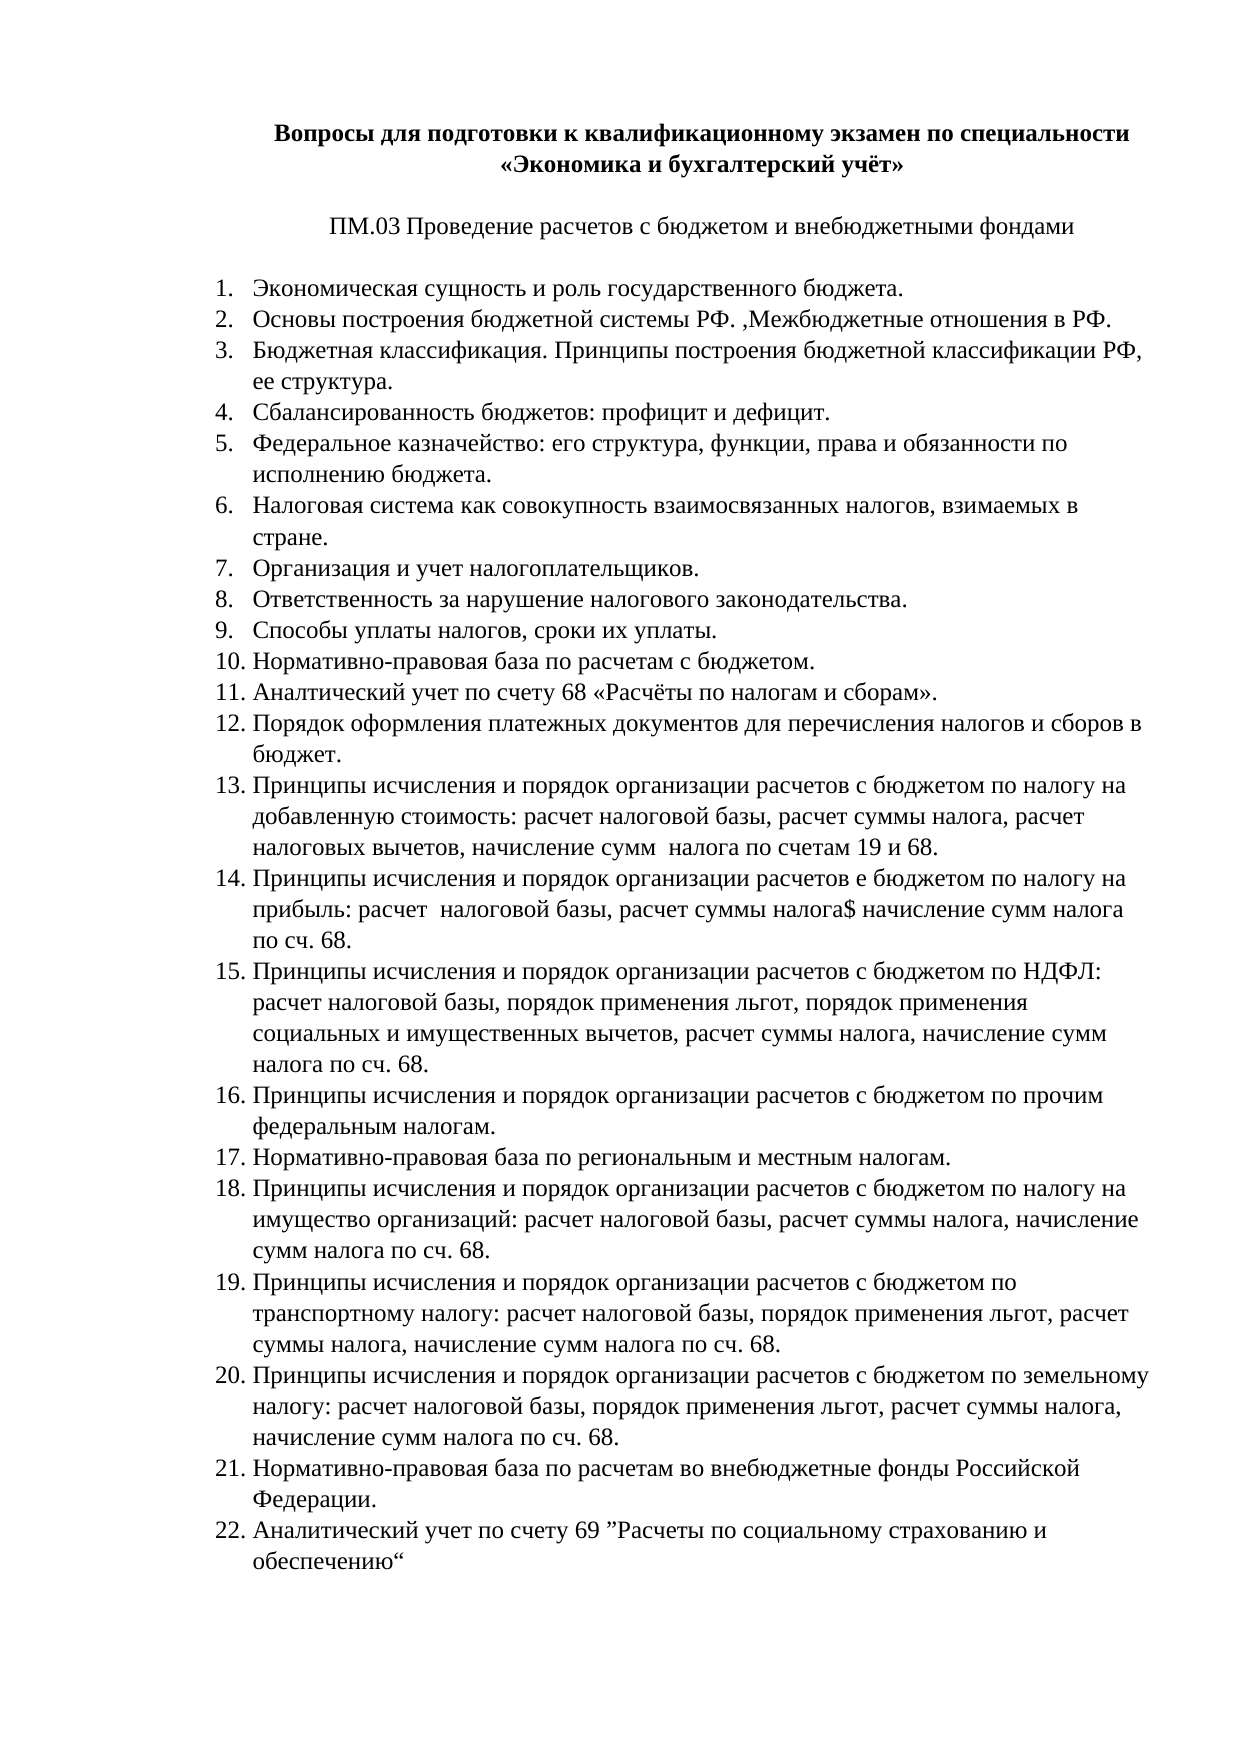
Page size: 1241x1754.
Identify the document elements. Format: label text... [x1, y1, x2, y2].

list Принципы исчисления и порядок организации расчетов с бюджетом по НДФЛ: расчет налоговой базы, порядок применения льгот, порядок применения социальных и имущественных вычетов, расчет суммы налога, начисление сумм налога по сч. 68. [215, 956, 1152, 1078]
list Основы построения бюджетной системы РФ. ,Межбюджетные отношения в РФ. [215, 304, 1152, 333]
list Аналитический учет по счету 69 ”Расчеты по социальному страхованию и обеспечению“ [215, 1515, 1152, 1575]
list Принципы исчисления и порядок организации расчетов с бюджетом по транспортному налогу: расчет налоговой базы, порядок применения льгот, расчет суммы налога, начисление сумм налога по сч. 68. [215, 1267, 1152, 1357]
list Способы уплаты налогов, сроки их уплаты. [215, 615, 1152, 643]
list Нормативно-правовая база по региональным и местным налогам. [215, 1142, 1152, 1171]
list Налоговая система как совокупность взаимосвязанных налогов, взимаемых в стране. [215, 491, 1152, 550]
list Экономическая сущность и роль государственного бюджета. [215, 273, 1152, 302]
list Порядок оформления платежных документов для перечисления налогов и сборов в бюджет. [215, 708, 1152, 768]
list Принципы исчисления и порядок организации расчетов с бюджетом по земельному налогу: расчет налоговой базы, порядок применения льгот, расчет суммы налога, начисление сумм налога по сч. 68. [215, 1360, 1152, 1451]
list Принципы исчисления и порядок организации расчетов е бюджетом по налогу на прибыль: расчет налоговой базы, расчет суммы налога$ начисление сумм налога по сч. 68. [215, 863, 1152, 954]
list Сбалансированность бюджетов: профицит и дефицит. [215, 397, 1152, 426]
list Принципы исчисления и порядок организации расчетов с бюджетом по налогу на добавленную стоимость: расчет налоговой базы, расчет суммы налога, расчет налоговых вычетов, начисление сумм налога по счетам 19 и 68. [215, 770, 1152, 861]
list Принципы исчисления и порядок организации расчетов с бюджетом по налогу на имущество организаций: расчет налоговой базы, расчет суммы налога, начисление сумм налога по сч. 68. [215, 1173, 1152, 1264]
list Аналтический учет по счету 68 «Расчёты по налогам и сборам». [215, 677, 1152, 706]
list ПМ.03 Проведение расчетов с бюджетом и внебюджетными фондами [252, 211, 1152, 240]
list Принципы исчисления и порядок организации расчетов с бюджетом по прочим федеральным налогам. [215, 1080, 1152, 1140]
list Бюджетная классификация. Принципы построения бюджетной классификации РФ, ее структура. [215, 335, 1152, 395]
list Вопросы для подготовки к квалификационному экзамен по специальности «Экономика и бухгалтерский учёт» [252, 118, 1152, 178]
list Ответственность за нарушение налогового законодательства. [215, 584, 1152, 612]
list Организация и учет налогоплательщиков. [215, 553, 1152, 581]
list Федеральное казначейство: его структура, функции, права и обязанности по исполнению бюджета. [215, 428, 1152, 488]
list Нормативно-правовая база по расчетам с бюджетом. [215, 646, 1152, 674]
list Нормативно-правовая база по расчетам во внебюджетные фонды Российской Федерации. [215, 1453, 1152, 1513]
